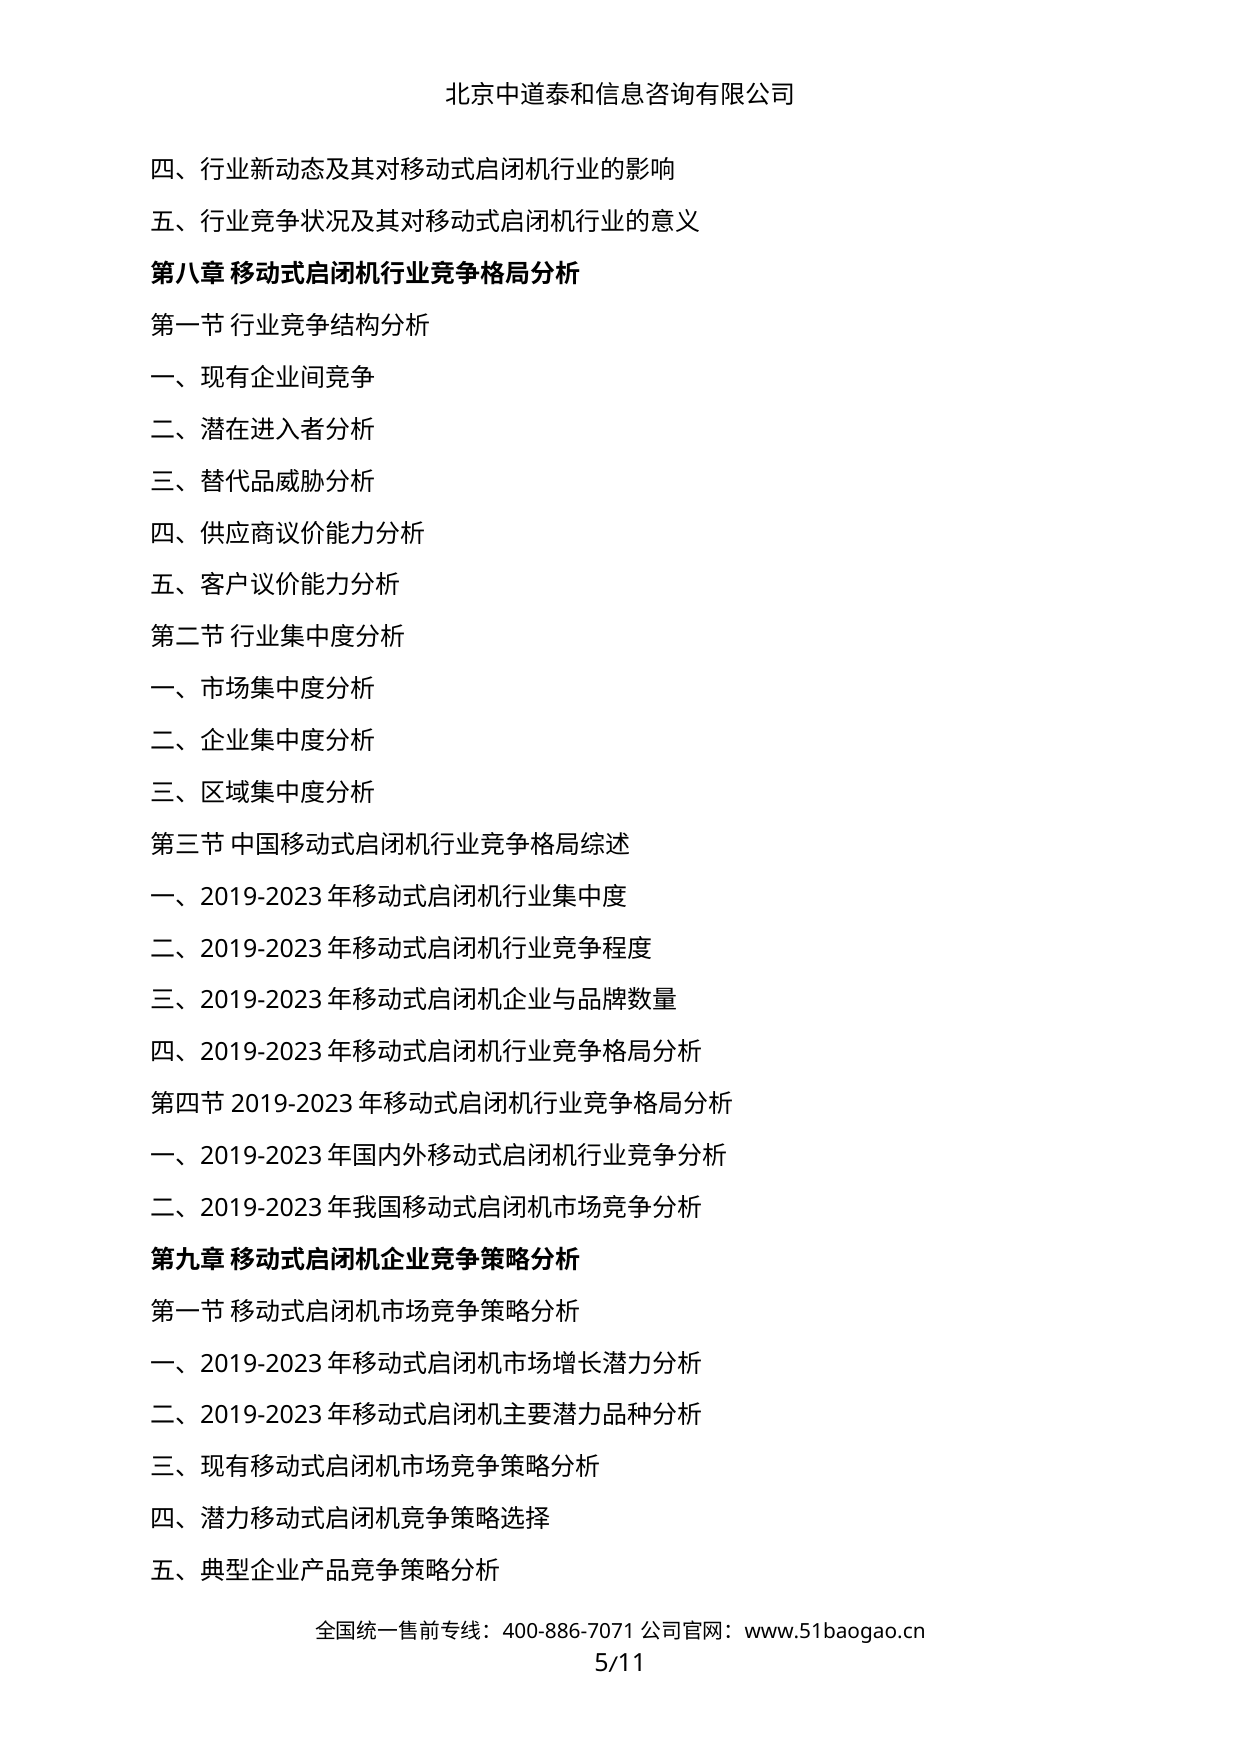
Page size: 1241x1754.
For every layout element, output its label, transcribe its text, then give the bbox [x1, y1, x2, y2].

text 三、替代品威胁分析 [150, 461, 1090, 497]
text 第八章 移动式启闭机行业竞争格局分析 [150, 254, 1090, 290]
text 四、供应商议价能力分析 [150, 513, 1090, 549]
text 五、典型企业产品竞争策略分析 [150, 1551, 1090, 1587]
text 第四节 2019-2023年移动式启闭机行业竞争格局分析 [150, 1084, 1090, 1120]
text 一、现有企业间竞争 [150, 357, 1090, 394]
text 三、2019-2023年移动式启闭机企业与品牌数量 [150, 980, 1090, 1016]
text 一、市场集中度分析 [150, 669, 1090, 705]
text 四、潜力移动式启闭机竞争策略选择 [150, 1499, 1090, 1535]
text 第一节 行业竞争结构分析 [150, 306, 1090, 342]
text 二、潜在进入者分析 [150, 409, 1090, 446]
text 一、2019-2023年移动式启闭机市场增长潜力分析 [150, 1343, 1090, 1379]
text 四、行业新动态及其对移动式启闭机行业的影响 [150, 150, 1090, 186]
text 一、2019-2023年移动式启闭机行业集中度 [150, 876, 1090, 912]
text 一、2019-2023年国内外移动式启闭机行业竞争分析 [150, 1136, 1090, 1172]
text 第一节 移动式启闭机市场竞争策略分析 [150, 1291, 1090, 1327]
text 五、客户议价能力分析 [150, 565, 1090, 601]
text 二、2019-2023年我国移动式启闭机市场竞争分析 [150, 1187, 1090, 1224]
text 三、区域集中度分析 [150, 772, 1090, 809]
text 第二节 行业集中度分析 [150, 617, 1090, 653]
text 第九章 移动式启闭机企业竞争策略分析 [150, 1239, 1090, 1276]
text 二、2019-2023年移动式启闭机行业竞争程度 [150, 928, 1090, 964]
text 二、企业集中度分析 [150, 721, 1090, 757]
text 五、行业竞争状况及其对移动式启闭机行业的意义 [150, 202, 1090, 238]
text 三、现有移动式启闭机市场竞争策略分析 [150, 1447, 1090, 1483]
text 二、2019-2023年移动式启闭机主要潜力品种分析 [150, 1395, 1090, 1431]
text 四、2019-2023年移动式启闭机行业竞争格局分析 [150, 1032, 1090, 1068]
text 第三节 中国移动式启闭机行业竞争格局综述 [150, 824, 1090, 861]
